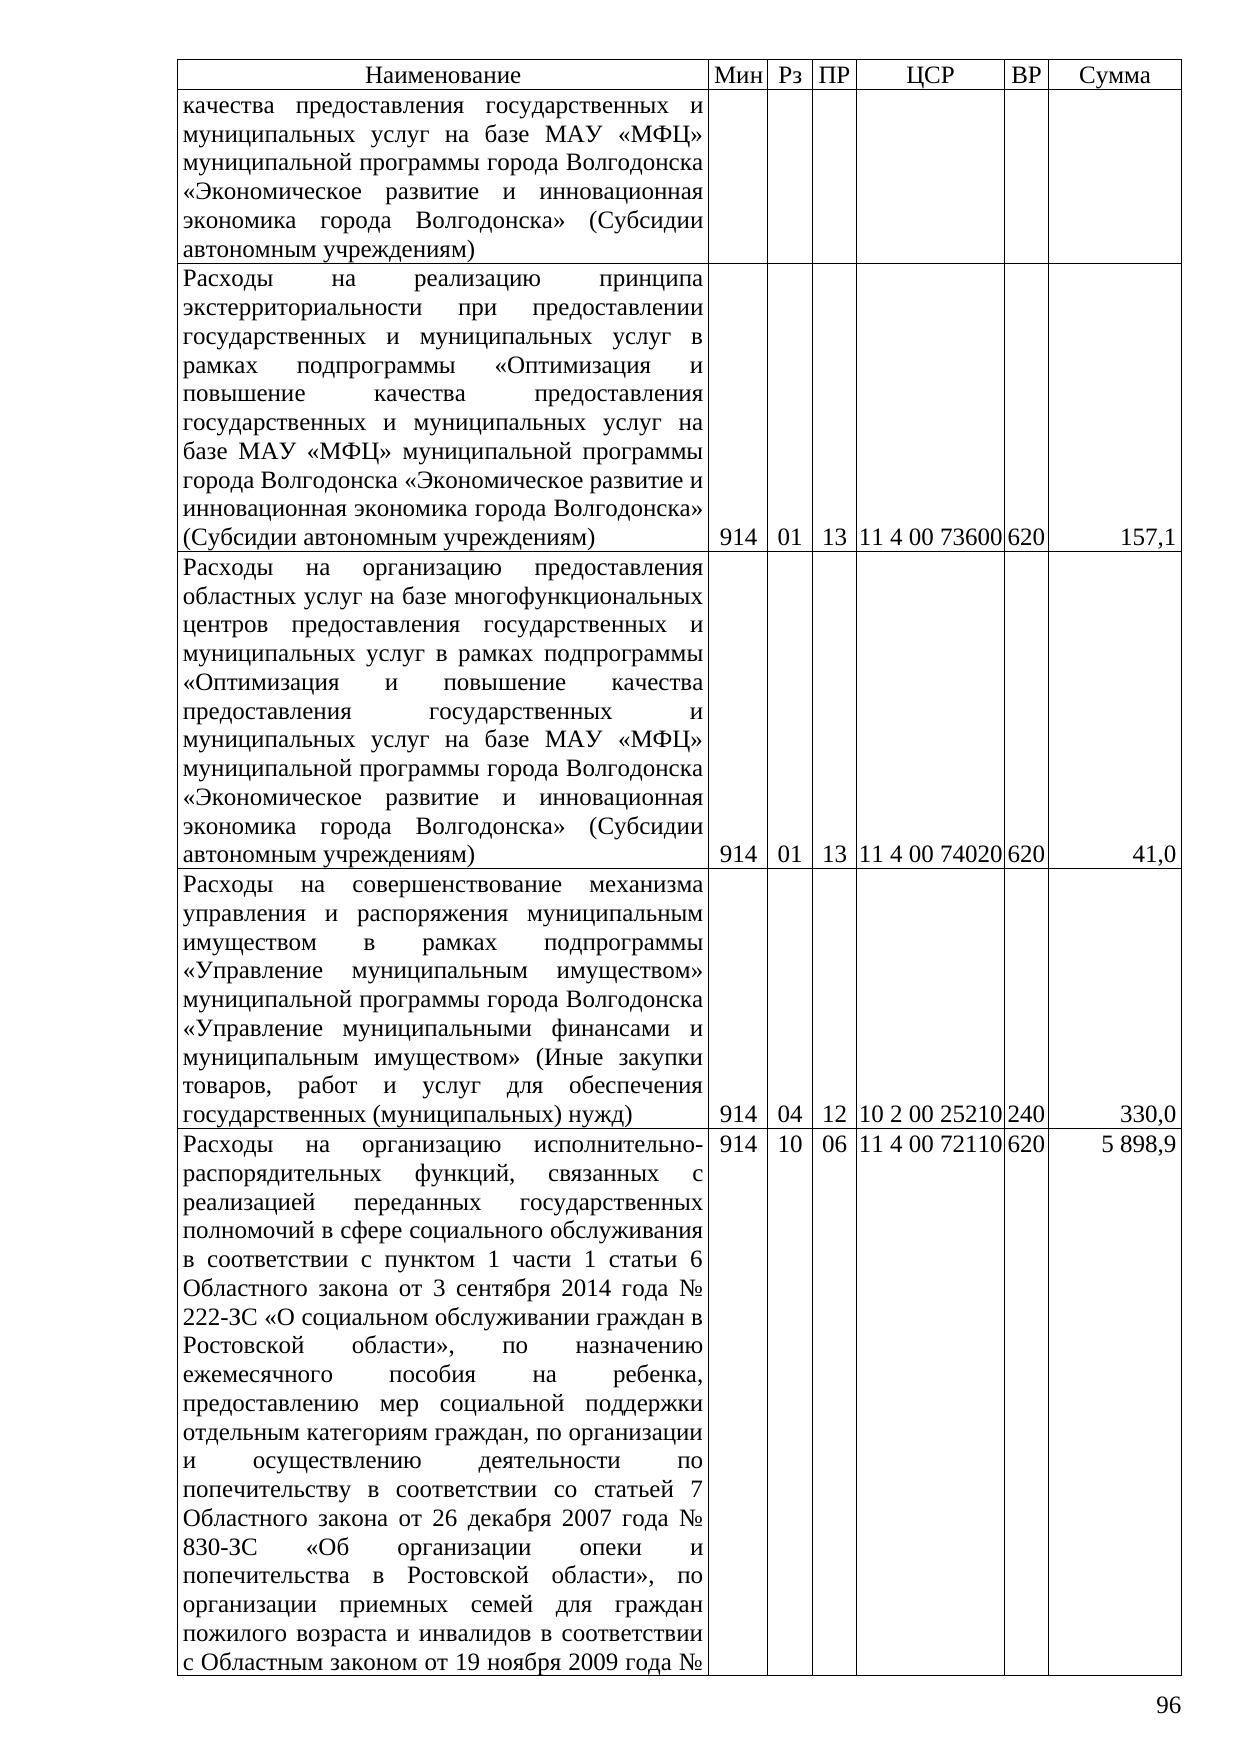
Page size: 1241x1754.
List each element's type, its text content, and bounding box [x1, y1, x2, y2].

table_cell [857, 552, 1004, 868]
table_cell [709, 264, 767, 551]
table_header ЦСР [857, 60, 1004, 89]
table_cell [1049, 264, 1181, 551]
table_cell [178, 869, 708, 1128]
table_header Сумма [1049, 60, 1181, 89]
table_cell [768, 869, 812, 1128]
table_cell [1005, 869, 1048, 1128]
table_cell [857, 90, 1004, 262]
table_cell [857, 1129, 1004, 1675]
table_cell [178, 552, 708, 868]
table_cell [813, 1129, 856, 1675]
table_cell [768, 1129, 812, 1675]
table_header Рз [768, 60, 812, 89]
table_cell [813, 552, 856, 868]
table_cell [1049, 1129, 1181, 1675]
table_header ВР [1005, 60, 1048, 89]
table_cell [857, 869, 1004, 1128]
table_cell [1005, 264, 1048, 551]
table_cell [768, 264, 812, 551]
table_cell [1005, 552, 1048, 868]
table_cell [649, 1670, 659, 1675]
table_header Наименование [178, 60, 708, 89]
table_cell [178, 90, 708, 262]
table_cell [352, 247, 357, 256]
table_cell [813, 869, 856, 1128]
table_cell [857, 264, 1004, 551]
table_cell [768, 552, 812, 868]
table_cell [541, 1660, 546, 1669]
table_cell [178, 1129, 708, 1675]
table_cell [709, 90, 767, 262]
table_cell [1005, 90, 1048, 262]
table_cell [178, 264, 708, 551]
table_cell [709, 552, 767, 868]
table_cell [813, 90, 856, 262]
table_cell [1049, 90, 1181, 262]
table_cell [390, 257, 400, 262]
table_header Мин [709, 60, 767, 89]
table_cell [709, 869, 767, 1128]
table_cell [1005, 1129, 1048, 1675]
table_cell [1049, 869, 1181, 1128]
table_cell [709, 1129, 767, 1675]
table_header ПР [813, 60, 856, 89]
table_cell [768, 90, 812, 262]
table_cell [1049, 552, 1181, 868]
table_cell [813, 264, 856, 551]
